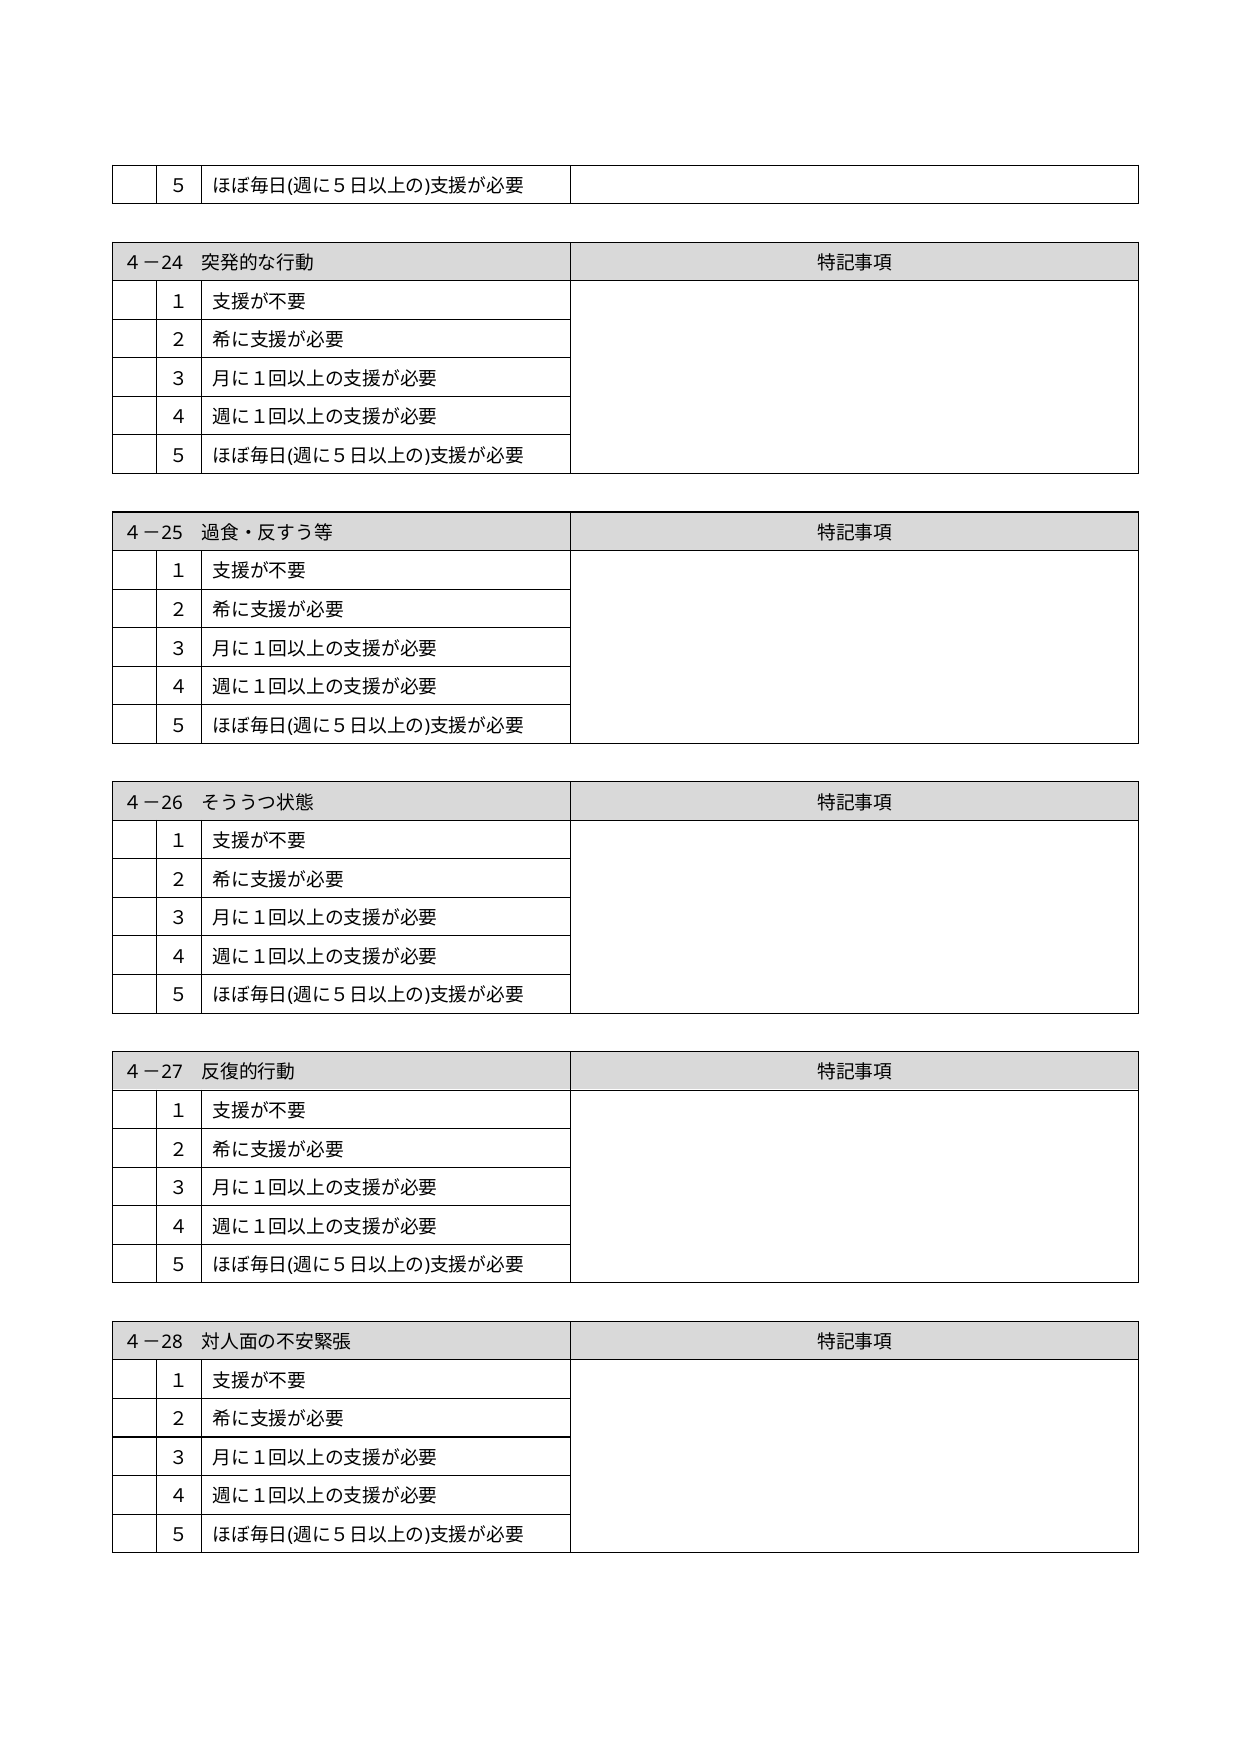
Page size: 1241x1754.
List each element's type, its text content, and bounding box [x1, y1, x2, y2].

table_cell ３ [157, 898, 201, 935]
table_cell 月に１回以上の支援が必要 [202, 898, 570, 935]
table_cell 希に支援が必要 [202, 320, 570, 357]
table_header 特記事項 [571, 513, 1138, 550]
table_cell [113, 667, 156, 704]
table_header ４－26 そううつ状態 [113, 782, 570, 820]
table_cell 週に１回以上の支援が必要 [202, 1206, 570, 1244]
table_cell ５ [157, 435, 201, 473]
table_cell ４ [157, 936, 201, 974]
table_cell [113, 628, 156, 666]
table_cell [113, 936, 156, 974]
table_cell 週に１回以上の支援が必要 [202, 667, 570, 704]
table_cell 希に支援が必要 [202, 1129, 570, 1167]
table_cell [113, 1129, 156, 1167]
table_header 特記事項 [571, 243, 1138, 280]
table_cell ３ [157, 1438, 201, 1475]
table_header ４－24 突発的な行動 [113, 243, 570, 280]
table_cell ３ [157, 358, 201, 396]
table_cell ほぼ毎日(週に５日以上の)支援が必要 [202, 1245, 570, 1282]
table_cell ほぼ毎日(週に５日以上の)支援が必要 [202, 1515, 570, 1552]
table_header 特記事項 [571, 1322, 1138, 1359]
table_cell [113, 1399, 156, 1436]
table_cell １ [157, 1360, 201, 1398]
table_cell ２ [157, 859, 201, 897]
table_cell ５ [157, 705, 201, 743]
table_cell １ [157, 1091, 201, 1128]
table_cell [113, 705, 156, 743]
table_cell 月に１回以上の支援が必要 [202, 628, 570, 666]
table_cell [113, 1515, 156, 1552]
table_cell [571, 551, 1138, 743]
table_cell [571, 1360, 1138, 1552]
table_cell [113, 1245, 156, 1282]
table_cell [113, 1206, 156, 1244]
table_cell １ [157, 821, 201, 858]
table_cell [113, 975, 156, 1012]
table_cell [113, 1091, 156, 1128]
table_cell 支援が不要 [202, 1360, 570, 1398]
table_cell [113, 397, 156, 434]
table_cell ２ [157, 590, 201, 627]
table_cell ５ [157, 1515, 201, 1552]
table_cell [113, 358, 156, 396]
table_cell ほぼ毎日(週に５日以上の)支援が必要 [202, 975, 570, 1012]
table_cell ４ [157, 1206, 201, 1244]
table_cell ３ [157, 628, 201, 666]
table_cell [113, 166, 156, 203]
table_header ４－27 反復的行動 [113, 1052, 570, 1089]
table_cell [113, 1476, 156, 1513]
table_cell 支援が不要 [202, 1091, 570, 1128]
table_cell ５ [157, 975, 201, 1012]
table_cell 週に１回以上の支援が必要 [202, 936, 570, 974]
table_cell １ [157, 281, 201, 319]
table_cell 支援が不要 [202, 281, 570, 319]
table_cell 支援が不要 [202, 821, 570, 858]
table_cell [113, 1168, 156, 1205]
table_cell ４ [157, 397, 201, 434]
table_header ４－25 過食・反すう等 [113, 513, 570, 550]
table_cell [113, 821, 156, 858]
table_cell [571, 1091, 1138, 1282]
table_cell 支援が不要 [202, 551, 570, 588]
table_cell ５ [157, 1245, 201, 1282]
table_cell [113, 551, 156, 588]
table_header ４－28 対人面の不安緊張 [113, 1322, 570, 1359]
table_header 特記事項 [571, 782, 1138, 820]
table_cell 月に１回以上の支援が必要 [202, 358, 570, 396]
table_header 特記事項 [571, 1052, 1138, 1089]
table_cell 月に１回以上の支援が必要 [202, 1168, 570, 1205]
table_cell 週に１回以上の支援が必要 [202, 397, 570, 434]
table_cell ２ [157, 320, 201, 357]
table_cell ほぼ毎日(週に５日以上の)支援が必要 [202, 166, 570, 203]
table_cell 月に１回以上の支援が必要 [202, 1438, 570, 1475]
table_cell [113, 898, 156, 935]
table_cell 希に支援が必要 [202, 590, 570, 627]
table_cell [113, 590, 156, 627]
table_cell 希に支援が必要 [202, 859, 570, 897]
table_cell ４ [157, 667, 201, 704]
table_cell [571, 281, 1138, 473]
table_cell [113, 1360, 156, 1398]
table_cell ３ [157, 1168, 201, 1205]
table_cell [113, 1438, 156, 1475]
table_cell ほぼ毎日(週に５日以上の)支援が必要 [202, 705, 570, 743]
table_cell ４ [157, 1476, 201, 1513]
table_cell [113, 859, 156, 897]
table_cell 希に支援が必要 [202, 1399, 570, 1436]
table_cell 週に１回以上の支援が必要 [202, 1476, 570, 1513]
table_cell ２ [157, 1399, 201, 1436]
table_cell ほぼ毎日(週に５日以上の)支援が必要 [202, 435, 570, 473]
table_cell [113, 281, 156, 319]
table_cell ２ [157, 1129, 201, 1167]
table_cell [113, 435, 156, 473]
table_cell [113, 320, 156, 357]
table_cell [571, 821, 1138, 1012]
table_cell ５ [157, 166, 201, 203]
table_cell １ [157, 551, 201, 588]
